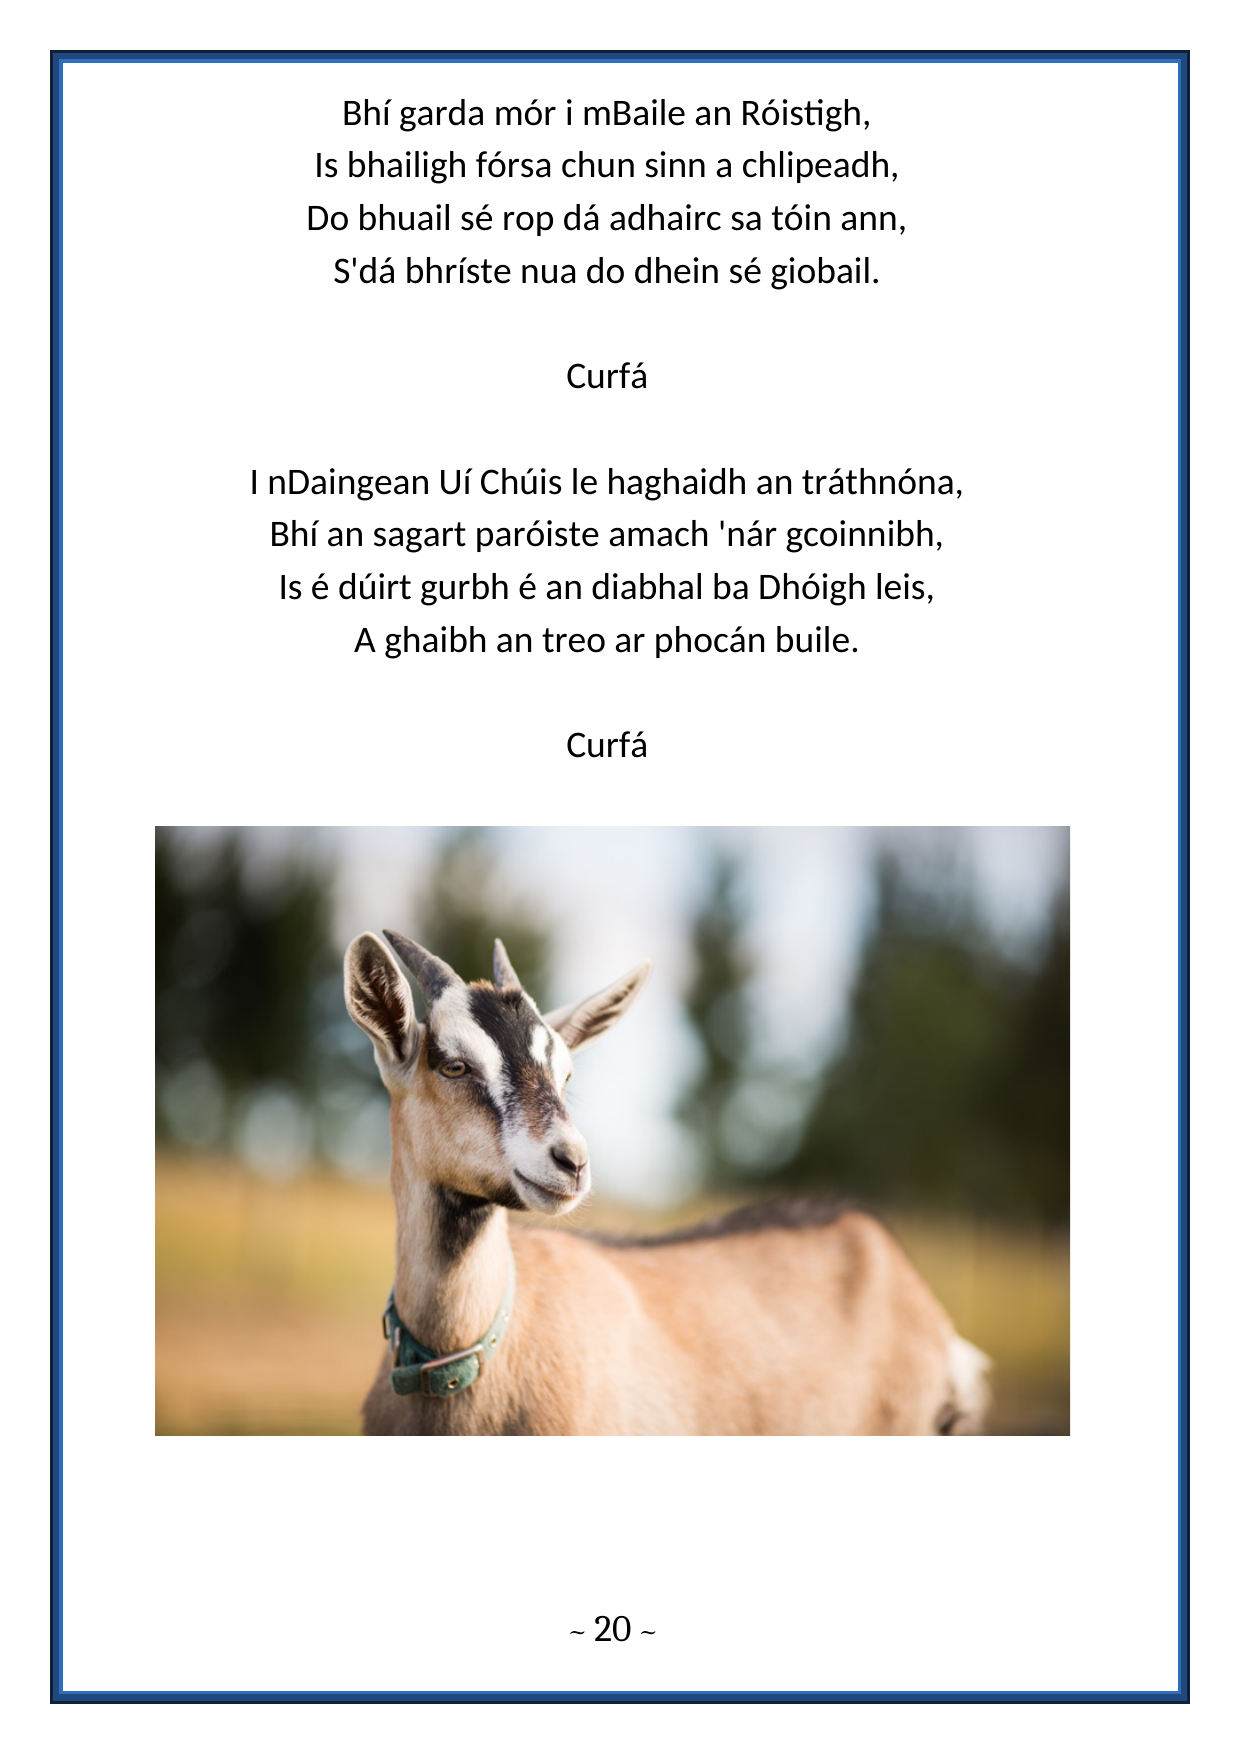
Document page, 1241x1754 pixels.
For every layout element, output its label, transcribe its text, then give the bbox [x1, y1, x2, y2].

list Bhí garda mór i mBaile an Róistigh, [63, 89, 1151, 134]
list Do bhuail sé rop dá adhairc sa tóin ann, [63, 194, 1151, 240]
list I nDaingean Uí Chúis le haghaidh an tráthnóna, [63, 458, 1151, 503]
list Curfá [63, 721, 1151, 767]
list S'dá bhríste nua do dhein sé giobail. [63, 247, 1151, 293]
list A ghaibh an treo ar phocán buile. [63, 616, 1151, 662]
list Is é dúirt gurbh é an diabhal ba Dhóigh leis, [63, 563, 1151, 609]
picture [155, 826, 1071, 1436]
list Bhí an sagart paróiste amach 'nár gcoinnibh, [63, 510, 1151, 556]
list Is bhailigh fórsa chun sinn a chlipeadh, [63, 141, 1151, 187]
list Curfá [63, 352, 1151, 398]
